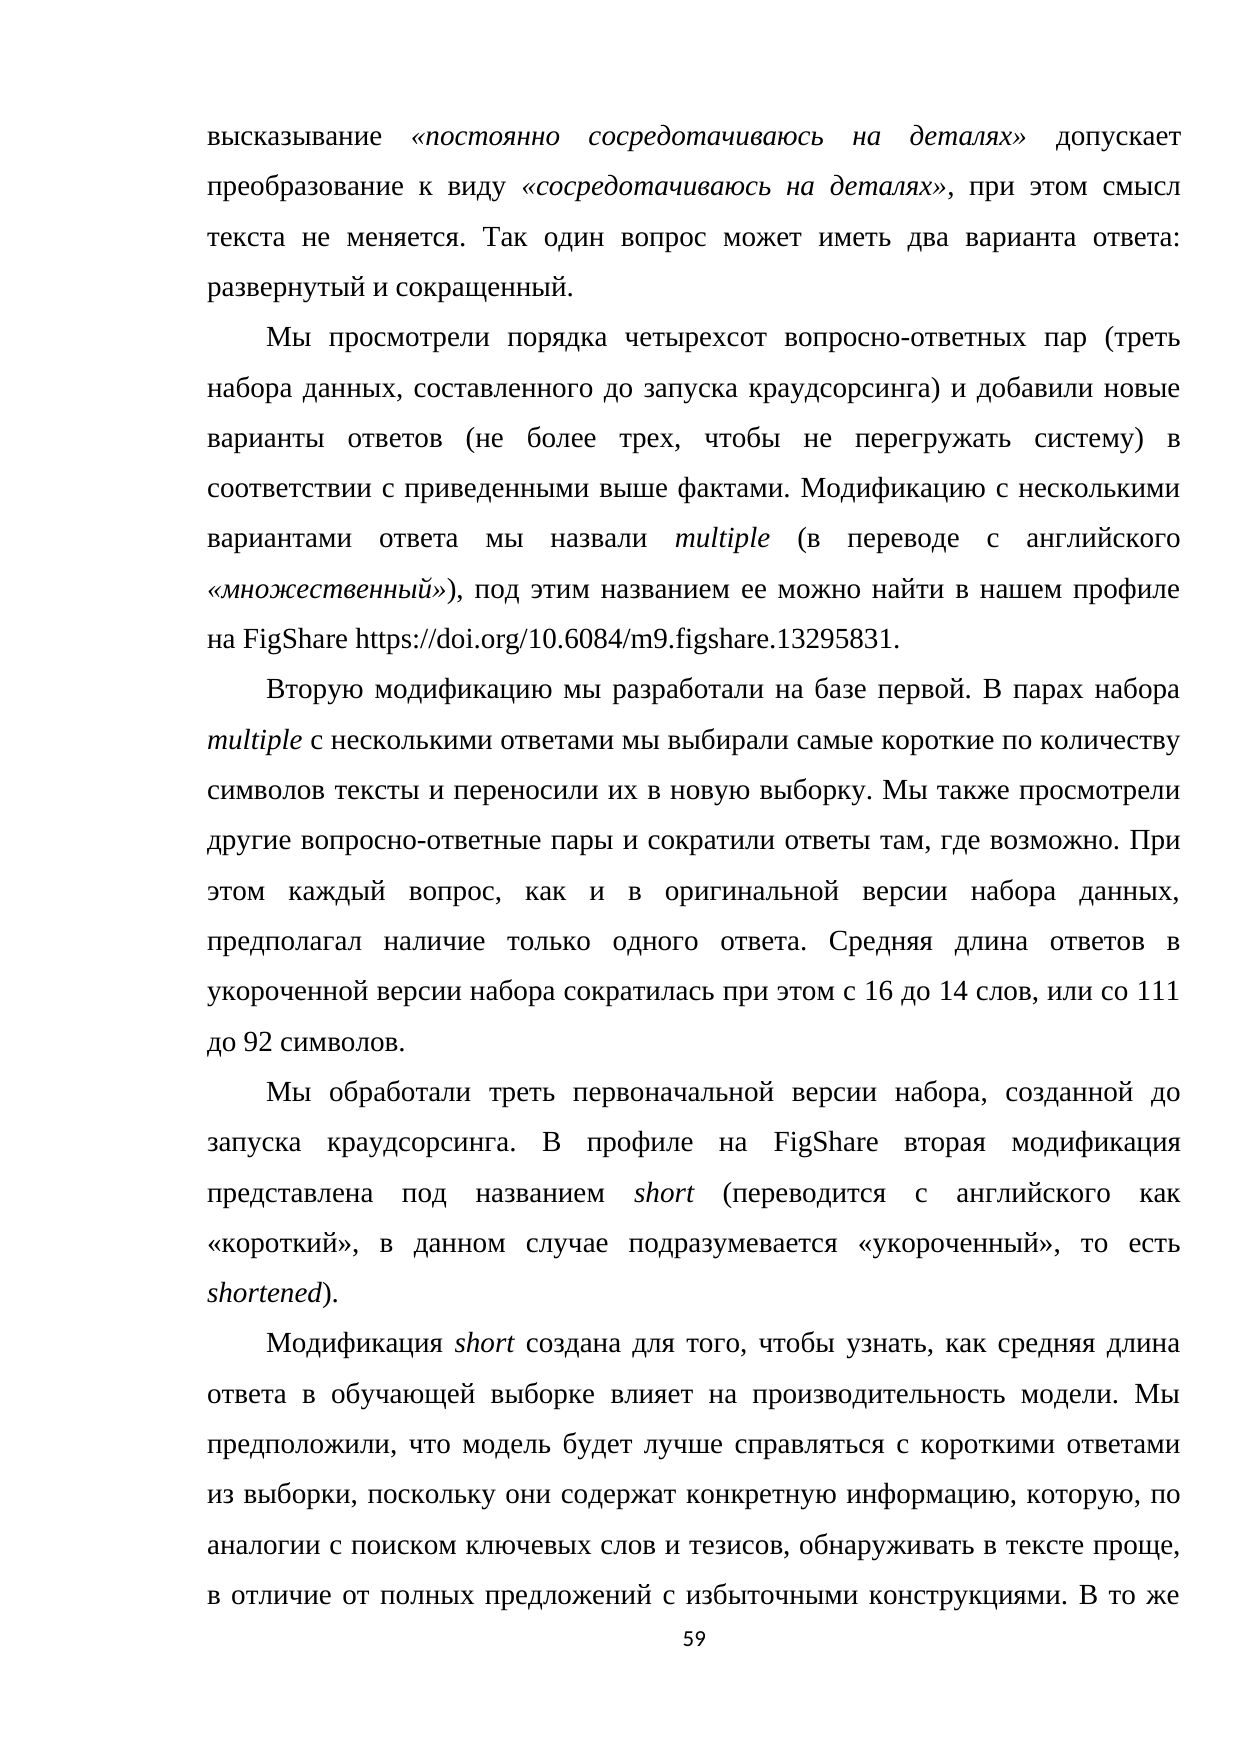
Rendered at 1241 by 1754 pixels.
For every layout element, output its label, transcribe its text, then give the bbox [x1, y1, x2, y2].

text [207, 1326, 1181, 1611]
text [207, 118, 1181, 303]
text Вторую модификацию мы разработали на базе первой. В парах набора multiple с несколькими ответами мы выбирали самые короткие по количеству символов тексты и переносили их в новую выборку. Мы также просмотрели другие вопросно-ответные пары и сократили ответы там, где возможно. При этом каждый вопрос, как и в оригинальной версии набора данных, предполагал наличие только одного ответа. Средняя длина ответов в укороченной версии набора сократилась при этом с 16 до 14 слов, или со 111 до 92 символов. [207, 672, 1181, 1057]
text Мы просмотрели порядка четырехсот вопросно-ответных пар (треть набора данных, составленного до запуска краудсорсинга) и добавили новые варианты ответов (не более трех, чтобы не перегружать систему) в соответствии с приведенными выше фактами. Модификацию с несколькими вариантами ответа мы назвали multiple (в переводе с английского «множественный»), под этим названием ее можно найти в нашем профиле на FigShare https://doi.org/10.6084/m9.figshare.13295831. [207, 319, 1181, 655]
text Мы обработали треть первоначальной версии набора, созданной до запуска краудсорсинга. В профиле на FigShare вторая модификация представлена под названием short (переводится с английского как «короткий», в данном случае подразумевается «укороченный», то есть shortened). [207, 1074, 1181, 1309]
